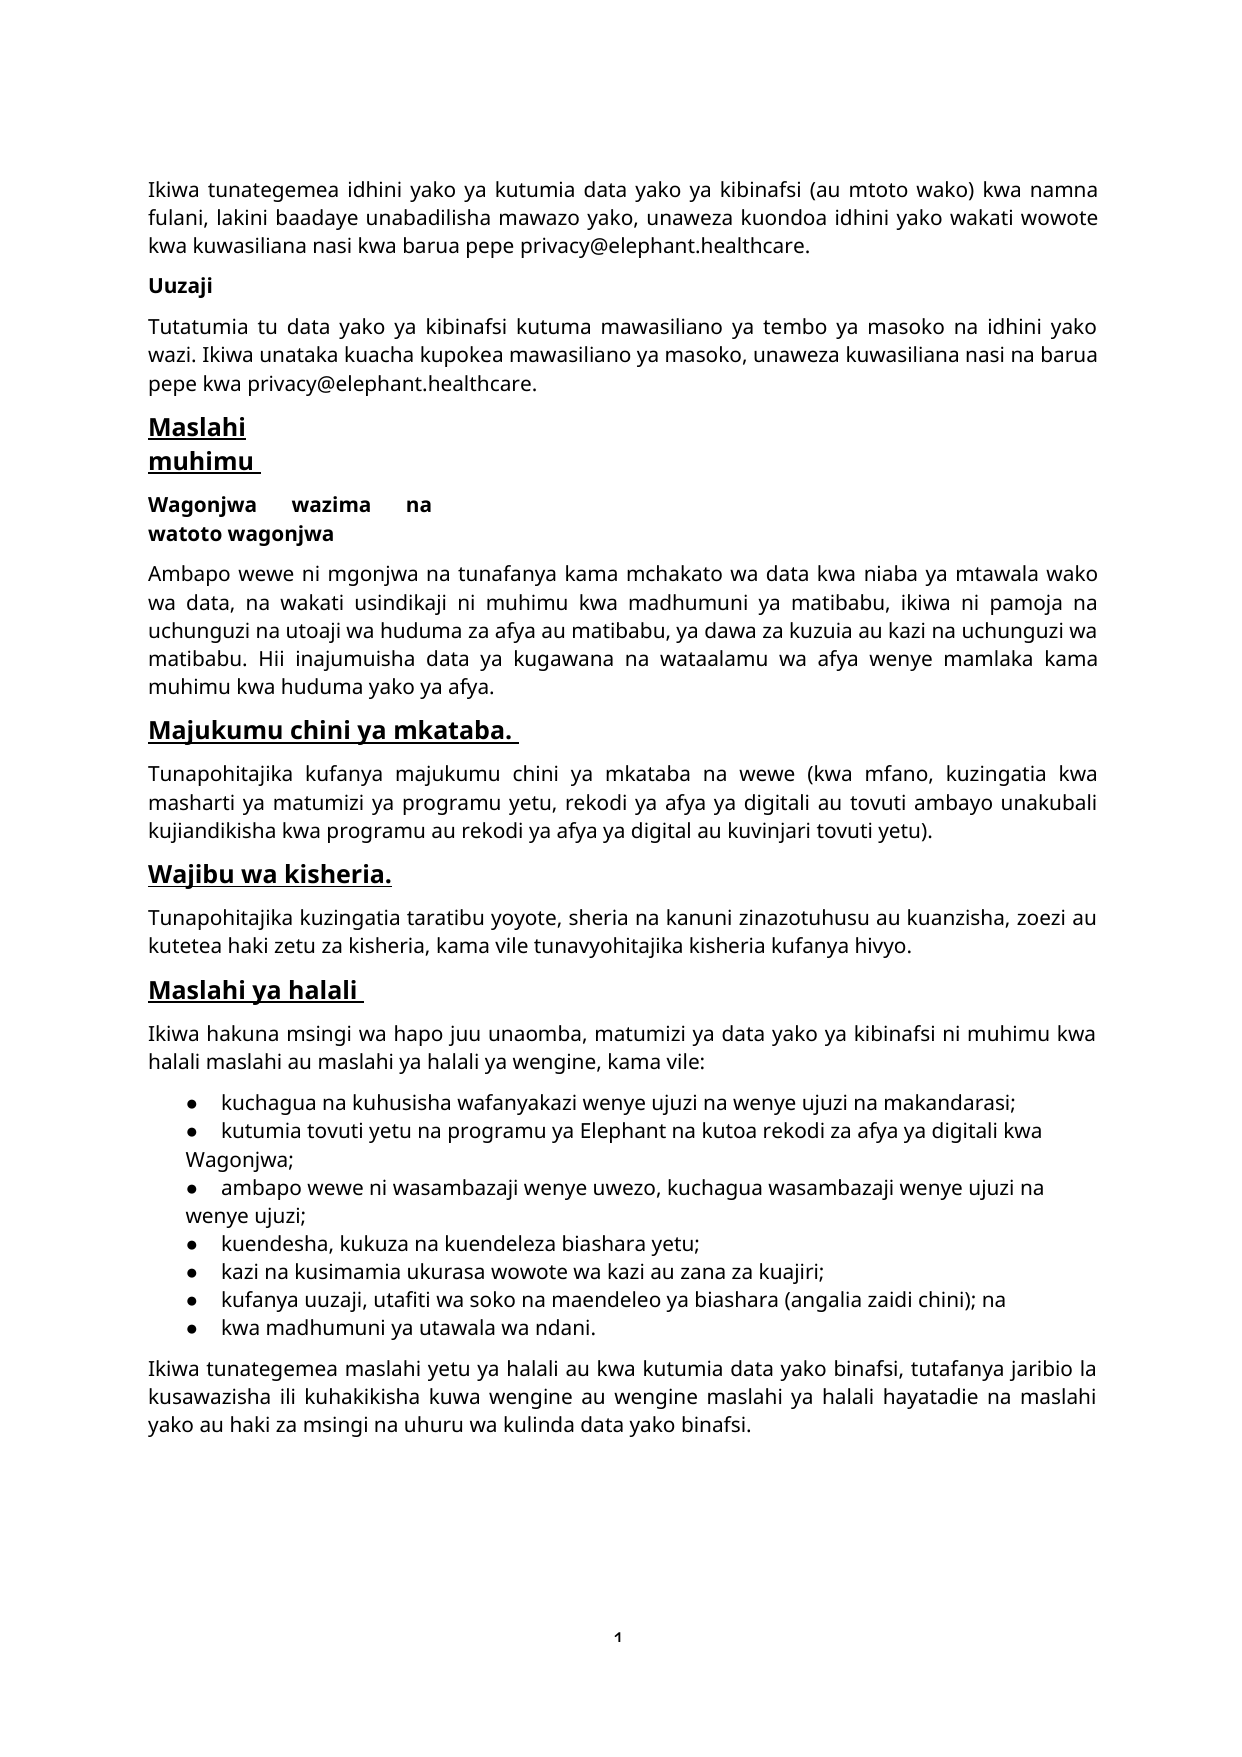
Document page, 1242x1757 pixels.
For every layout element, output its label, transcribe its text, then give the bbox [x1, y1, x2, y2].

text Maslahi ya halali [148, 972, 829, 1007]
text Wagonjwa wazima na watoto wagonjwa [148, 490, 432, 547]
text Tunapohitajika kufanya majukumu chini ya mkataba na wewe (kwa mfano, kuzingatia kwa masharti ya matumizi ya programu yetu, rekodi ya afya ya digitali au tovuti ambayo unakubali kujiandikisha kwa programu au rekodi ya afya ya digital au kuvinjari tovuti yetu). [148, 759, 1099, 844]
text Ikiwa tunategemea idhini yako ya kutumia data yako ya kibinafsi (au mtoto wako) kwa namna fulani, lakini baadaye unabadilisha mawazo yako, unaweza kuondoa idhini yako wakati wowote kwa kuwasiliana nasi kwa barua pepe privacy@elephant.healthcare. [148, 174, 1099, 259]
text ● kufanya uuzaji, utafiti wa soko na maendeleo ya biashara (angalia zaidi chini); na [185, 1285, 1106, 1313]
text ● kutumia tovuti yetu na programu ya Elephant na kutoa rekodi za afya ya digitali kwa Wagonjwa; [185, 1116, 1106, 1173]
text Uuzaji [148, 272, 261, 300]
text ● kazi na kusimamia ukurasa wowote wa kazi au zana za kuajiri; [185, 1257, 1106, 1285]
text Maslahi muhimu [148, 409, 329, 478]
text Ikiwa hakuna msingi wa hapo juu unaomba, matumizi ya data yako ya kibinafsi ni muhimu kwa halali maslahi au maslahi ya halali ya wengine, kama vile: [148, 1019, 1098, 1075]
text Tutatumia tu data yako ya kibinafsi kutuma mawasiliano ya tembo ya masoko na idhini yako wazi. Ikiwa unataka kuacha kupokea mawasiliano ya masoko, unaweza kuwasiliana nasi na barua pepe kwa privacy@elephant.healthcare. [148, 312, 1099, 397]
text Tunapohitajika kuzingatia taratibu yoyote, sheria na kanuni zinazotuhusu au kuanzisha, zoezi au kutetea haki zetu za kisheria, kama vile tunavyohitajika kisheria kufanya hivyo. [148, 903, 1098, 959]
text Wajibu wa kisheria. [148, 857, 815, 891]
text ● kuendesha, kukuza na kuendeleza biashara yetu; [185, 1229, 1106, 1257]
text ● ambapo wewe ni wasambazaji wenye uwezo, kuchagua wasambazaji wenye ujuzi na wenye ujuzi; [185, 1173, 1106, 1229]
text ● kuchagua na kuhusisha wafanyakazi wenye ujuzi na wenye ujuzi na makandarasi; [185, 1088, 1106, 1116]
text Ambapo wewe ni mgonjwa na tunafanya kama mchakato wa data kwa niaba ya mtawala wako wa data, na wakati usindikaji ni muhimu kwa madhumuni ya matibabu, ikiwa ni pamoja na uchunguzi na utoaji wa huduma za afya au matibabu, ya dawa za kuzuia au kazi na uchunguzi wa matibabu. Hii inajumuisha data ya kugawana na wataalamu wa afya wenye mamlaka kama muhimu kwa huduma yako ya afya. [148, 559, 1099, 700]
text ● kwa madhumuni ya utawala wa ndani. [185, 1313, 1106, 1341]
text Majukumu chini ya mkataba. [148, 713, 815, 747]
text Ikiwa tunategemea maslahi yetu ya halali au kwa kutumia data yako binafsi, tutafanya jaribio la kusawazisha ili kuhakikisha kuwa wengine au wengine maslahi ya halali hayatadie na maslahi yako au haki za msingi na uhuru wa kulinda data yako binafsi. [148, 1353, 1098, 1438]
